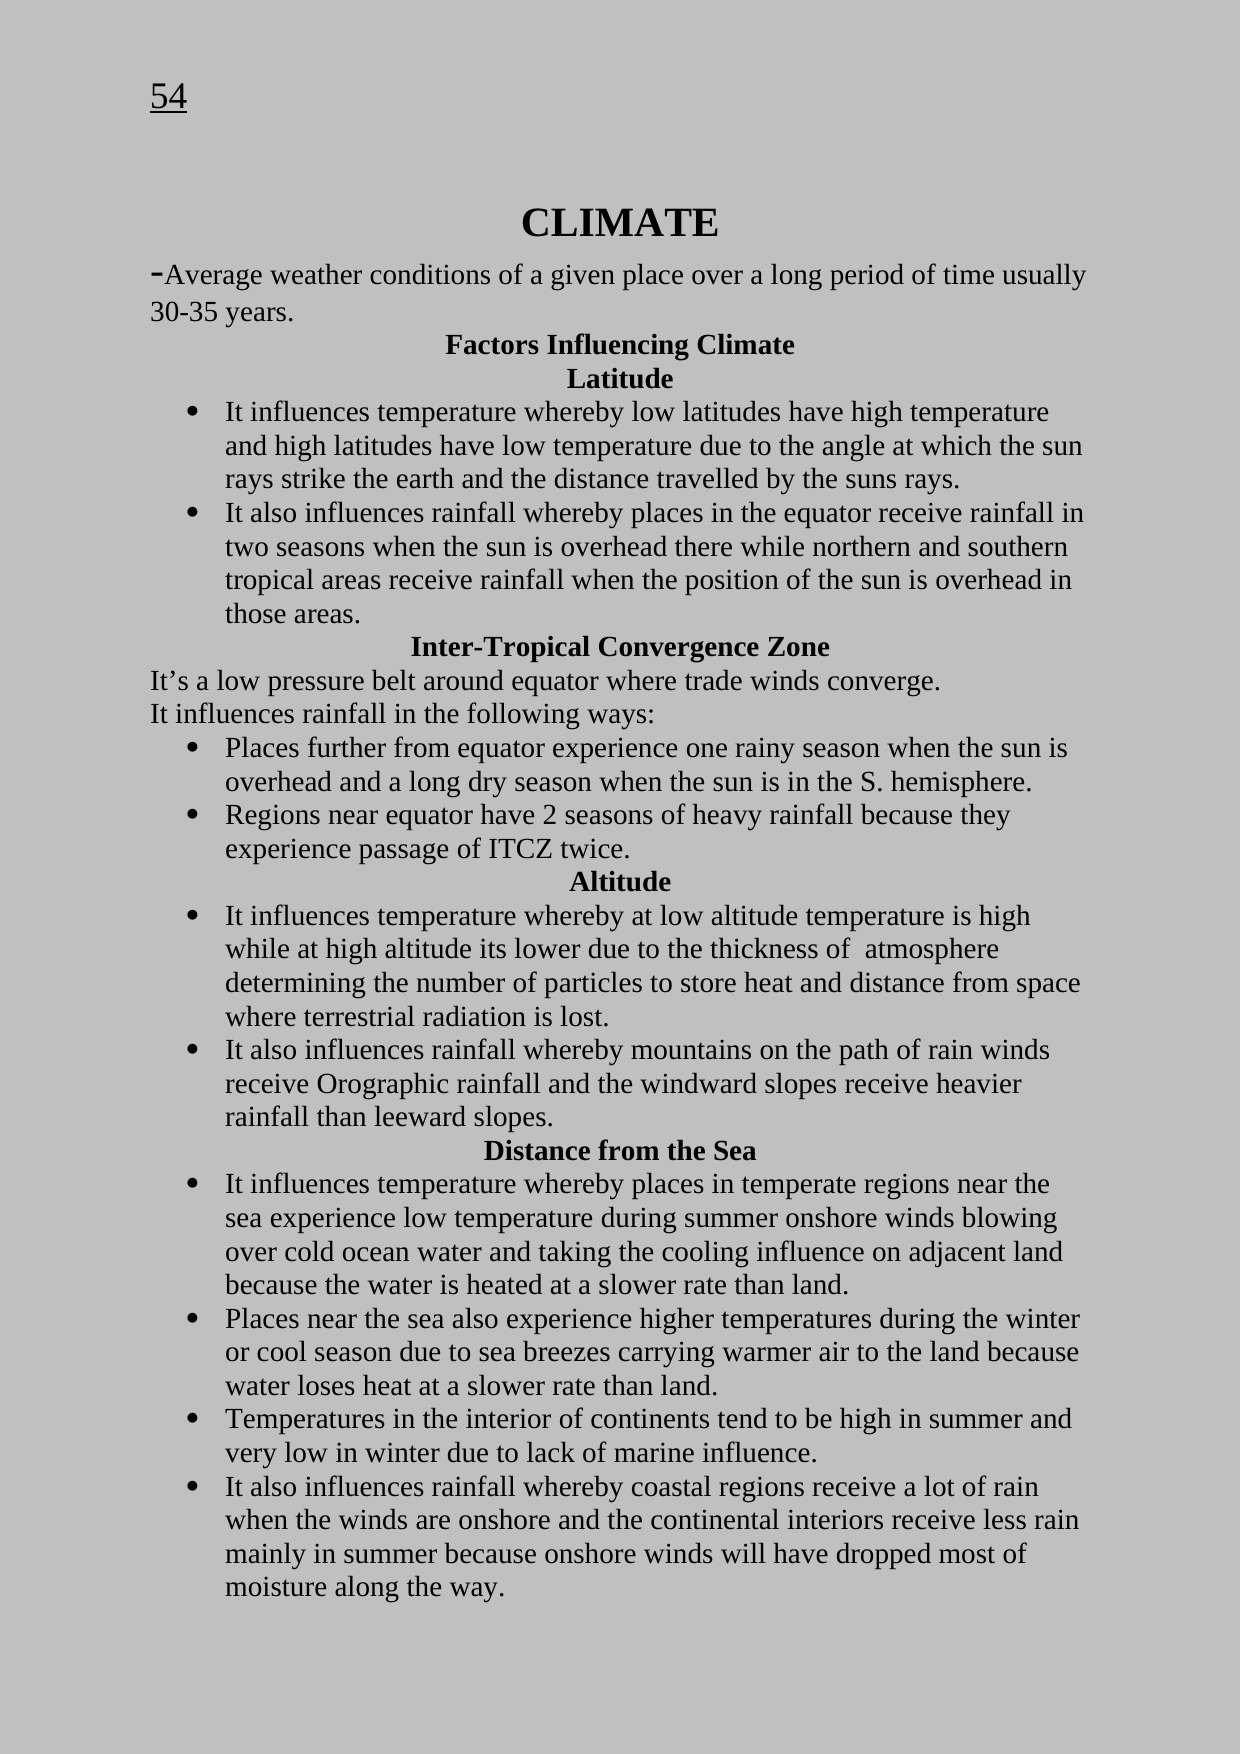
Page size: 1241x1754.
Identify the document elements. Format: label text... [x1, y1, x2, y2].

text It influences rainfall in the following ways: [150, 696, 1090, 730]
list Places near the sea also experience higher temperatures during the winter or cool season due to sea breezes carrying warmer air to the land because water loses heat at a slower rate than land. [187, 1301, 1090, 1401]
list It influences temperature whereby at low altitude temperature is high while at high altitude its lower due to the thickness of atmosphere determining the number of particles to store heat and distance from space where terrestrial radiation is lost. [187, 898, 1090, 1032]
list It also influences rainfall whereby mountains on the path of rain winds receive Orographic rainfall and the windward slopes receive heavier rainfall than leeward slopes. [187, 1032, 1090, 1133]
text Inter-Tropical Convergence Zone [150, 629, 1090, 663]
list It influences temperature whereby places in temperate regions near the sea experience low temperature during summer onshore winds blowing over cold ocean water and taking the cooling influence on adjacent land because the water is heated at a slower rate than land. [187, 1166, 1090, 1301]
list It also influences rainfall whereby places in the equator receive rainfall in two seasons when the sun is overhead there while northern and southern tropical areas receive rainfall when the position of the sun is overhead in those areas. [187, 495, 1090, 629]
list It also influences rainfall whereby coastal regions receive a lot of rain when the winds are onshore and the continental interiors receive less rain mainly in summer because onshore winds will have dropped most of moisture along the way. [187, 1469, 1090, 1603]
list Regions near equator have 2 seasons of heavy rainfall because they experience passage of ITCZ twice. [187, 797, 1090, 864]
text Latitude [150, 361, 1090, 394]
list It influences temperature whereby low latitudes have high temperature and high latitudes have low temperature due to the angle at which the sun rays strike the earth and the distance travelled by the suns rays. [187, 394, 1090, 495]
text Distance from the Sea [150, 1133, 1090, 1166]
text It’s a low pressure belt around equator where trade winds converge. [150, 663, 1090, 696]
text Altitude [150, 864, 1090, 898]
text CLIMATE [150, 198, 1090, 246]
list Temperatures in the interior of continents tend to be high in summer and very low in winter due to lack of marine influence. [187, 1401, 1090, 1469]
list Places further from equator experience one rainy season when the sun is overhead and a long dry season when the sun is in the S. hemisphere. [187, 730, 1090, 797]
text -Average weather conditions of a given place over a long period of time usually 30-35 years. [150, 246, 1090, 327]
text Factors Influencing Climate [150, 327, 1090, 361]
